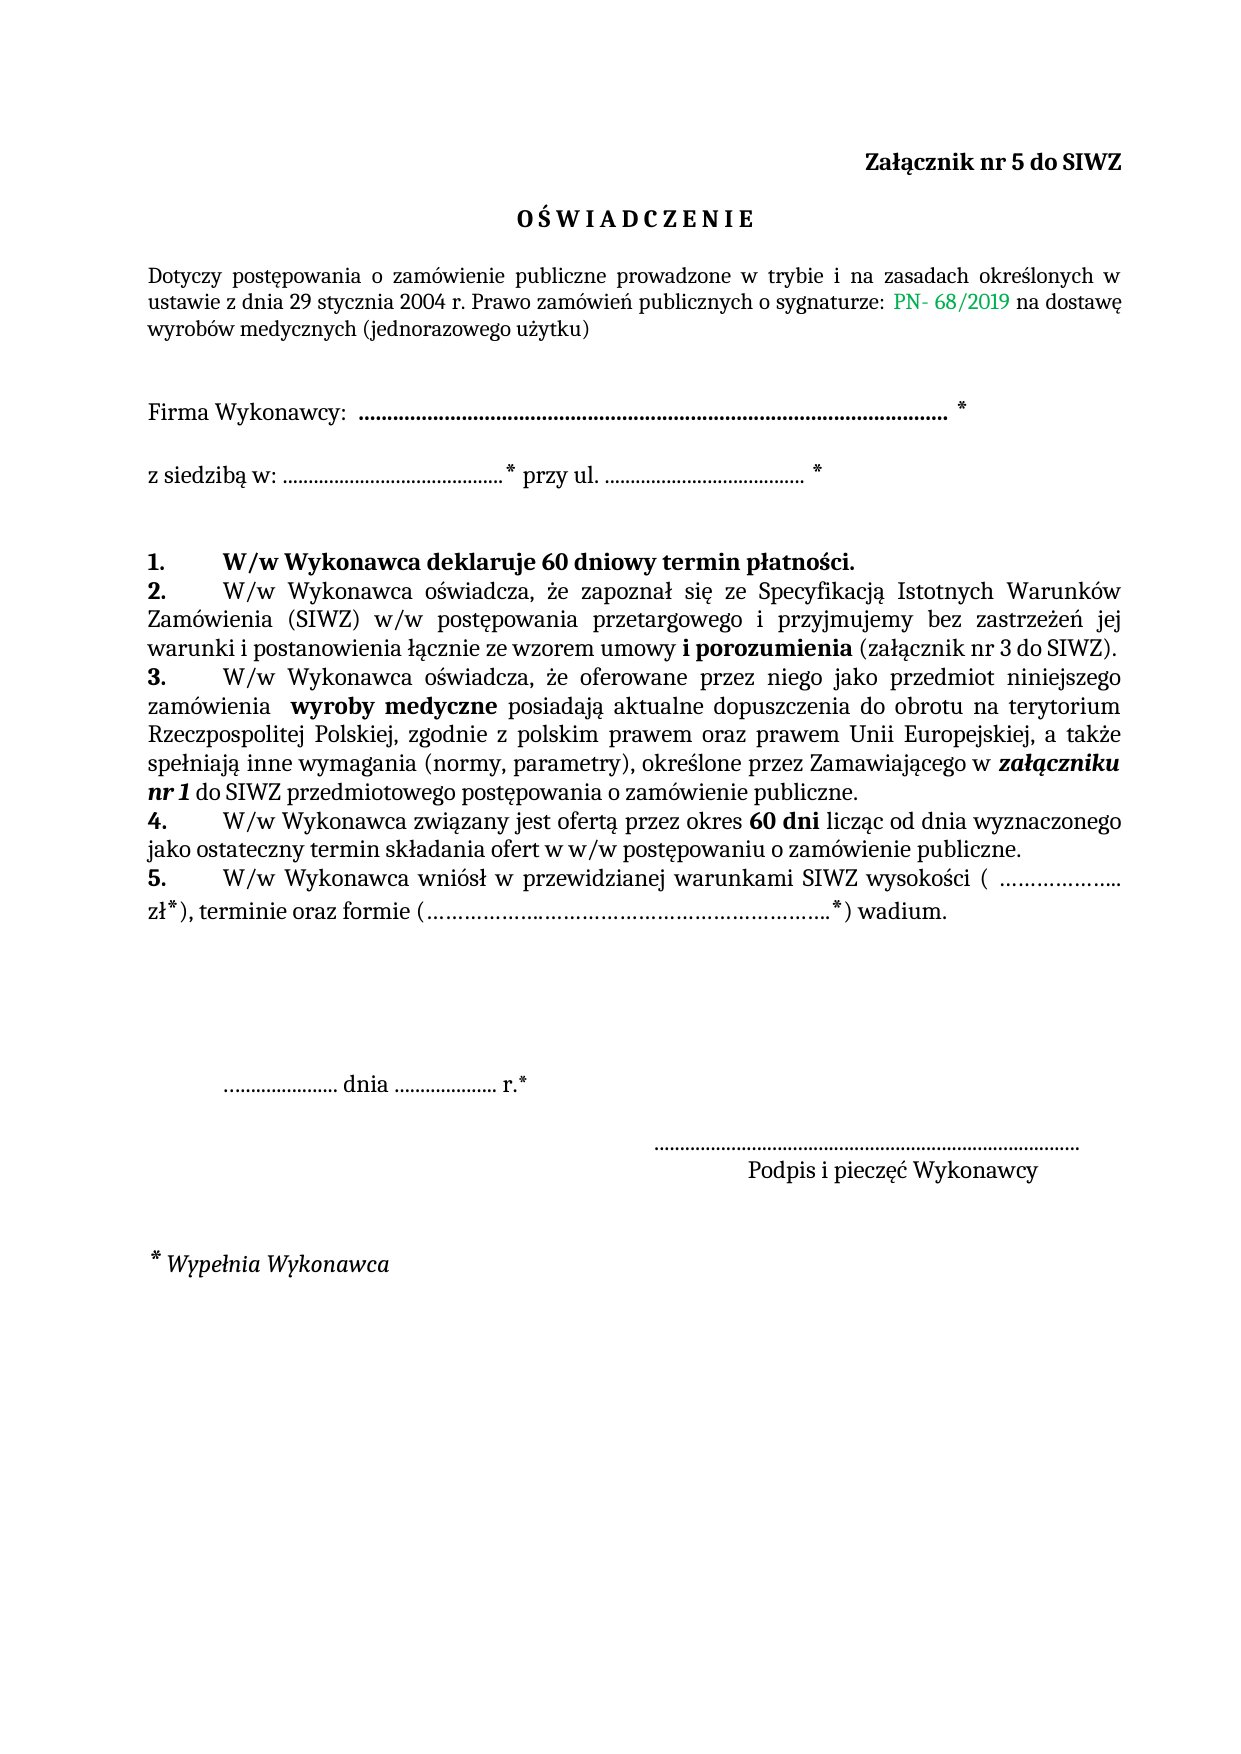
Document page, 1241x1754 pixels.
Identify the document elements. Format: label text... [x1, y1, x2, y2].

text Podpis i pieczęć Wykonawcy [148, 1156, 1122, 1185]
text …................... dnia .................... r.* [148, 1070, 1122, 1099]
text Załącznik nr 5 do SIWZ [148, 148, 1122, 176]
list W/w Wykonawca deklaruje 60 dniowy termin płatności. [148, 548, 1122, 577]
text * Wypełnia Wykonawca [148, 1243, 1122, 1281]
text z siedzibą w: ...........................................* przy ul. ....................................... * [148, 457, 1122, 490]
list W/w Wykonawca wniósł w przewidzianej warunkami SIWZ wysokości ( ……………….. zł*), terminie oraz formie (……………….……………………………………….*) wadium. [148, 864, 1122, 926]
text Firma Wykonawcy: ....................................................................................................... * [148, 394, 1122, 428]
text ................................................................................... [654, 1128, 1122, 1156]
list W/w Wykonawca oświadcza, że oferowane przez niego jako przedmiot niniejszego zamówienia wyroby medyczne posiadają aktualne dopuszczenia do obrotu na terytorium Rzeczpospolitej Polskiej, zgodnie z polskim prawem oraz prawem Unii Europejskiej, a także spełniają inne wymagania (normy, parametry), określone przez Zamawiającego w załączniku nr 1 do SIWZ przedmiotowego postępowania o zamówienie publiczne. [148, 663, 1122, 807]
list W/w Wykonawca związany jest ofertą przez okres 60 dni licząc od dnia wyznaczonego jako ostateczny termin składania ofert w w/w postępowaniu o zamówienie publiczne. [148, 807, 1122, 864]
list W/w Wykonawca oświadcza, że zapoznał się ze Specyfikacją Istotnych Warunków Zamówienia (SIWZ) w/w postępowania przetargowego i przyjmujemy bez zastrzeżeń jej warunki i postanowienia łącznie ze wzorem umowy i porozumienia (załącznik nr 3 do SIWZ). [148, 577, 1122, 663]
text O Ś W I A D C Z E N I E [148, 205, 1122, 234]
text Dotyczy postępowania o zamówienie publiczne prowadzone w trybie i na zasadach określonych w ustawie z dnia 29 stycznia 2004 r. Prawo zamówień publicznych o sygnaturze: PN- 68/2019 na dostawę wyrobów medycznych (jednorazowego użytku) [148, 263, 1122, 342]
